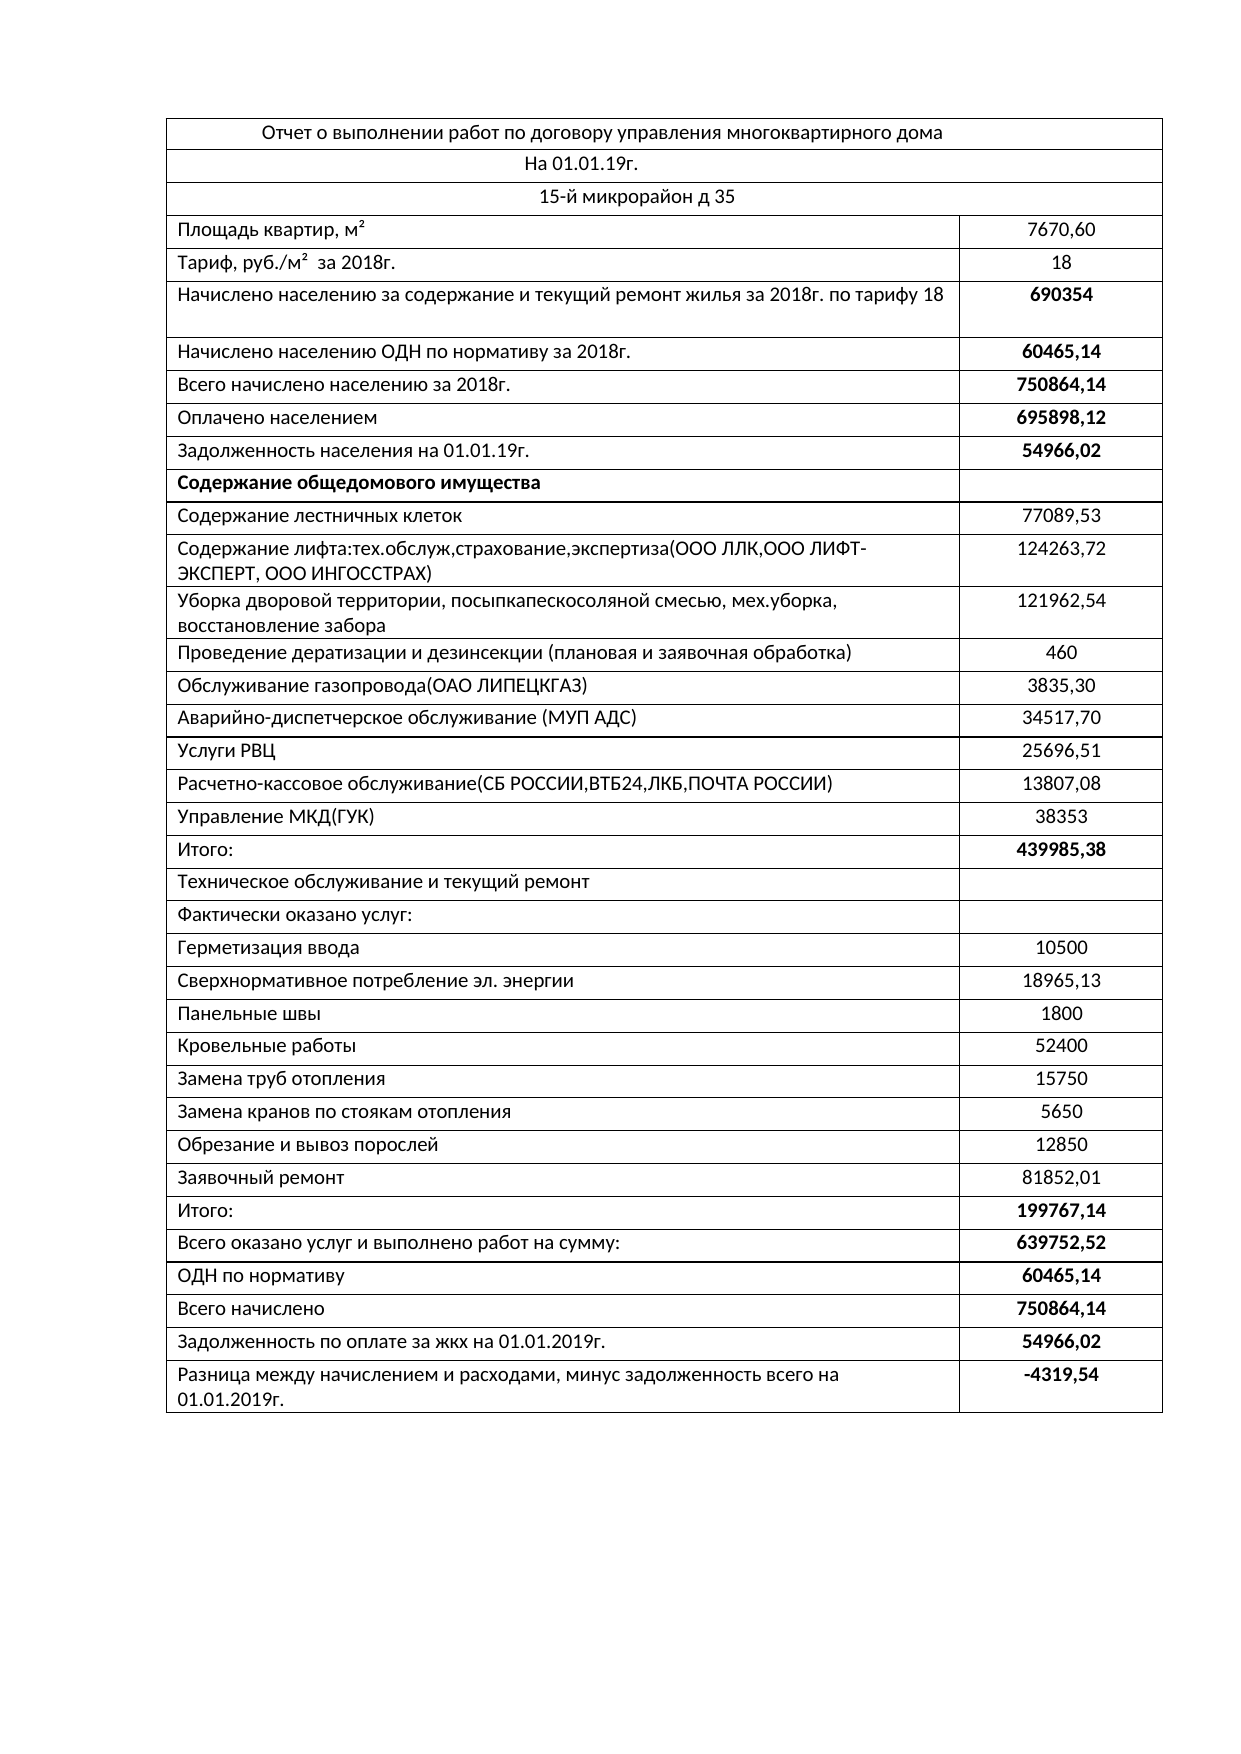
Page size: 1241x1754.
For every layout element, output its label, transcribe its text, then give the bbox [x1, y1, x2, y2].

table_cell Техническое обслуживание и текущий ремонт [167, 869, 959, 900]
table_cell 60465,14 [960, 338, 1162, 370]
table_cell Содержание лифта:тех.обслуж,страхование,экспертиза(ООО ЛЛК,ООО ЛИФТ-ЭКСПЕРТ, ООО ИНГОССТРАХ) [167, 535, 959, 586]
table_cell Всего начислено [167, 1295, 959, 1327]
table_cell [960, 470, 1162, 501]
table_cell 7670,60 [960, 216, 1162, 248]
table_cell Задолженность по оплате за жкх на 01.01.2019г. [167, 1328, 959, 1360]
table_cell 25696,51 [960, 738, 1162, 769]
table_cell 439985,38 [960, 836, 1162, 868]
table_cell Расчетно-кассовое обслуживание(СБ РОССИИ,ВТБ24,ЛКБ,ПОЧТА РОССИИ) [167, 770, 959, 802]
table_cell Обслуживание газопровода(ОАО ЛИПЕЦКГАЗ) [167, 672, 959, 703]
table_cell ОДН по нормативу [167, 1263, 959, 1294]
table_cell Панельные швы [167, 1000, 959, 1032]
table_cell 54966,02 [960, 1328, 1162, 1360]
table_cell 15-й микрорайон д 35 [167, 183, 1162, 215]
table_cell 750864,14 [960, 371, 1162, 403]
table_cell Герметизация ввода [167, 934, 959, 966]
table_cell 38353 [960, 803, 1162, 835]
table_cell 121962,54 [960, 587, 1162, 638]
table_cell Всего начислено населению за 2018г. [167, 371, 959, 403]
table_cell Всего оказано услуг и выполнено работ на сумму: [167, 1230, 959, 1261]
table_cell 3835,30 [960, 672, 1162, 703]
table_cell Управление МКД(ГУК) [167, 803, 959, 835]
table_cell Итого: [167, 836, 959, 868]
table_cell Заявочный ремонт [167, 1164, 959, 1196]
table_cell Кровельные работы [167, 1033, 959, 1064]
table_cell Замена кранов по стоякам отопления [167, 1098, 959, 1130]
table_cell -4319,54 [960, 1361, 1162, 1412]
table_cell Задолженность населения на 01.01.19г. [167, 437, 959, 468]
table_cell 34517,70 [960, 705, 1162, 736]
table_cell 52400 [960, 1033, 1162, 1064]
table_cell Начислено населению за содержание и текущий ремонт жилья за 2018г. по тарифу 18 [167, 282, 959, 337]
table_cell 124263,72 [960, 535, 1162, 586]
table_cell Уборка дворовой территории, посыпкапескосоляной смесью, мех.уборка, восстановление забора [167, 587, 959, 638]
table_cell 639752,52 [960, 1230, 1162, 1261]
table_cell Итого: [167, 1197, 959, 1228]
table_cell [960, 869, 1162, 900]
table_cell Проведение дератизации и дезинсекции (плановая и заявочная обработка) [167, 639, 959, 671]
table_cell 460 [960, 639, 1162, 671]
table_cell [960, 901, 1162, 933]
table_cell Площадь квартир, м² [167, 216, 959, 248]
table_cell Сверхнормативное потребление эл. энергии [167, 967, 959, 999]
table_header Отчет о выполнении работ по договору управления многоквартирного дома [167, 119, 1162, 149]
table_cell Обрезание и вывоз порослей [167, 1131, 959, 1163]
table_cell 10500 [960, 934, 1162, 966]
table_cell 690354 [960, 282, 1162, 337]
table_cell 54966,02 [960, 437, 1162, 468]
table_cell 77089,53 [960, 503, 1162, 534]
table_cell Содержание лестничных клеток [167, 503, 959, 534]
table_cell 81852,01 [960, 1164, 1162, 1196]
table_cell Аварийно-диспетчерское обслуживание (МУП АДС) [167, 705, 959, 736]
table_cell Замена труб отопления [167, 1066, 959, 1097]
table_cell 695898,12 [960, 404, 1162, 436]
table_cell Содержание общедомового имущества [167, 470, 959, 501]
table_cell 12850 [960, 1131, 1162, 1163]
table_cell 199767,14 [960, 1197, 1162, 1228]
table_cell 18 [960, 249, 1162, 281]
table_cell На 01.01.19г. [167, 150, 1162, 182]
table_cell 15750 [960, 1066, 1162, 1097]
table_cell Тариф, руб./м² за 2018г. [167, 249, 959, 281]
table_cell Разница между начислением и расходами, минус задолженность всего на 01.01.2019г. [167, 1361, 959, 1412]
table_cell 5650 [960, 1098, 1162, 1130]
table_cell 1800 [960, 1000, 1162, 1032]
table_cell 13807,08 [960, 770, 1162, 802]
table_cell 750864,14 [960, 1295, 1162, 1327]
table_cell 18965,13 [960, 967, 1162, 999]
table_cell Услуги РВЦ [167, 738, 959, 769]
table_cell Оплачено населением [167, 404, 959, 436]
table_cell 60465,14 [960, 1263, 1162, 1294]
table_cell Фактически оказано услуг: [167, 901, 959, 933]
table_cell Начислено населению ОДН по нормативу за 2018г. [167, 338, 959, 370]
